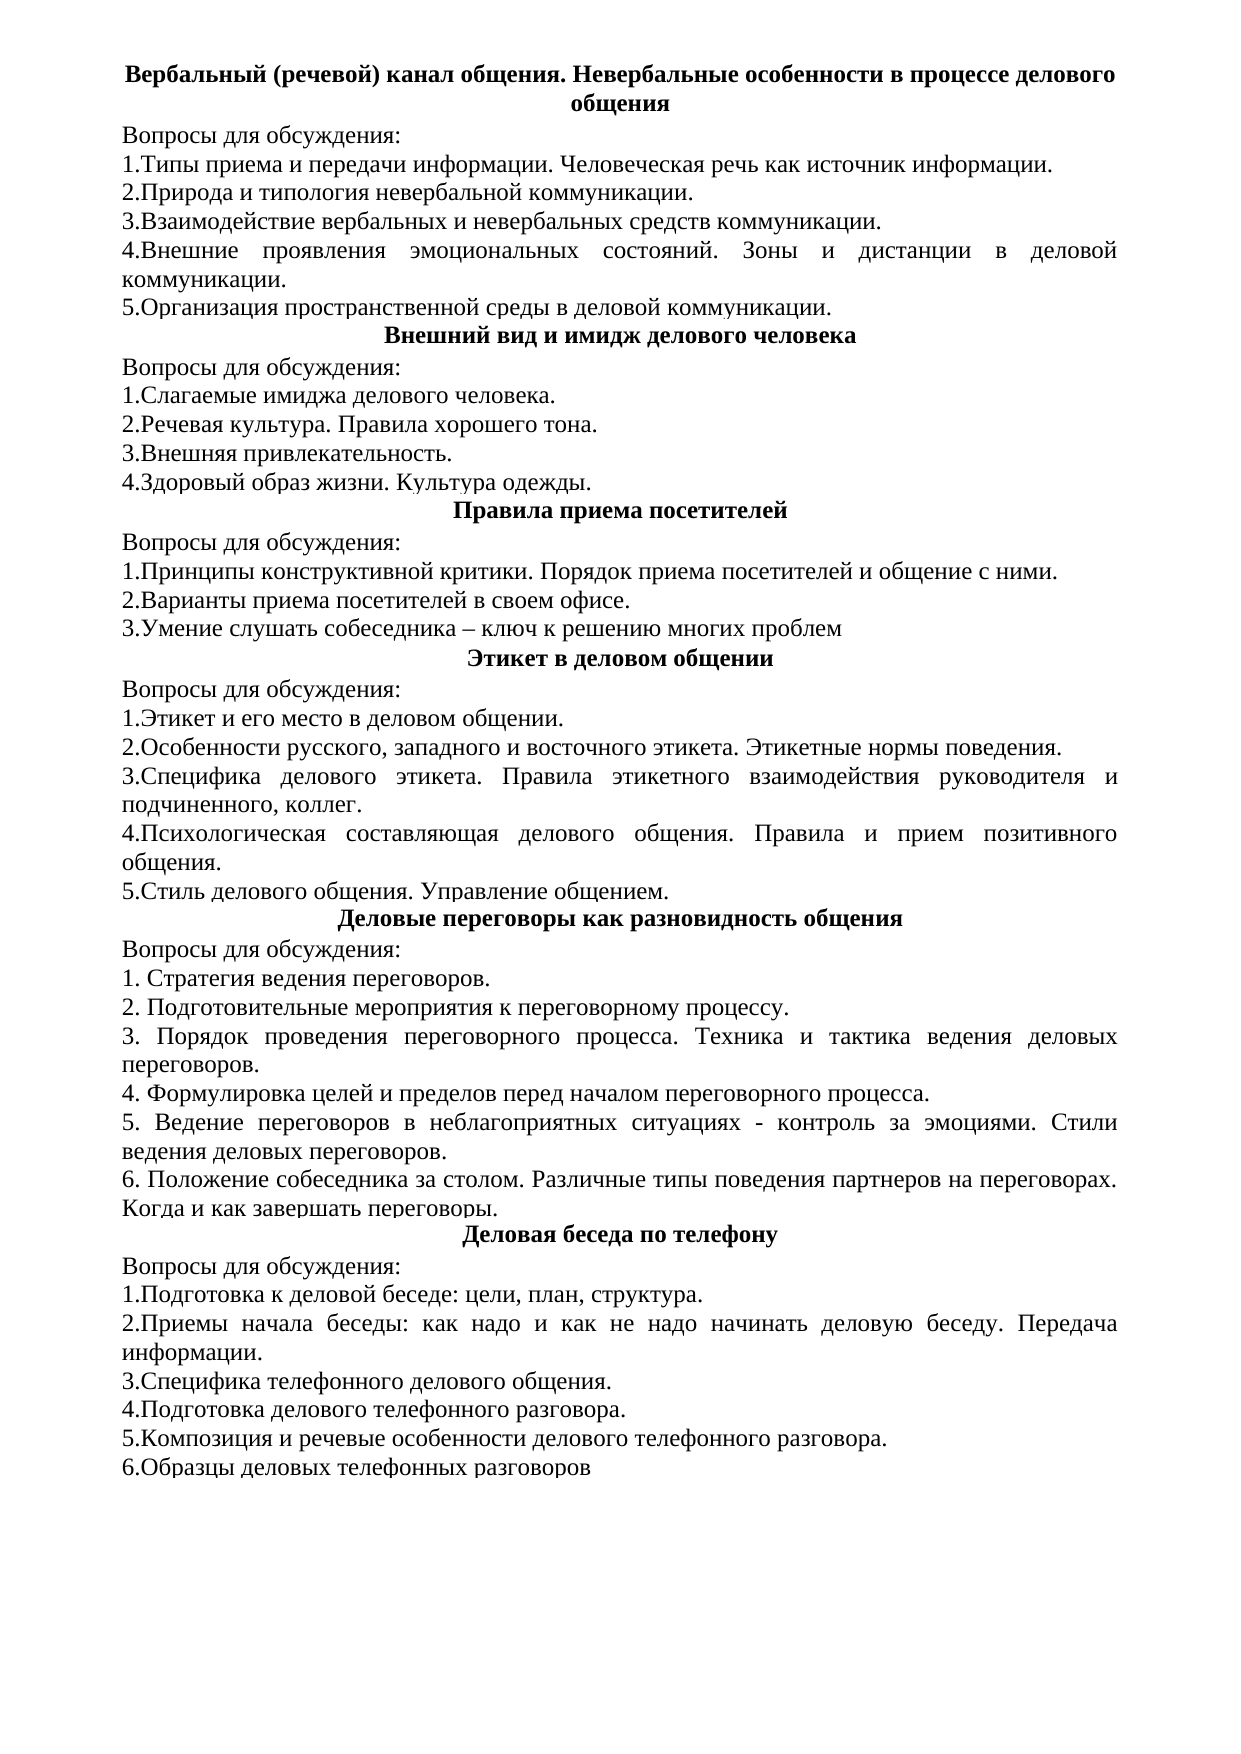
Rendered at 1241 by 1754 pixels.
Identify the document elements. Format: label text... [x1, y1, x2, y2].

table_cell Деловые переговоры как разновидность общения [118, 903, 1122, 934]
table_cell Вопросы для обсуждения: 1. Стратегия ведения переговоров. 2. Подготовительные мероприятия к переговорному процессу. 3. Порядок проведения переговорного процесса. Техника и тактика ведения деловых переговоров. 4. Формулировка целей и пределов перед началом переговорного процесса. 5. Ведение переговоров в неблагоприятных ситуациях - контроль за эмоциями. Стили ведения деловых переговоров. 6. Положение собеседника за столом. Различные типы поведения партнеров на переговорах. Когда и как завершать переговоры. [118, 935, 1122, 1218]
table_cell Этикет в деловом общении [118, 643, 1122, 674]
table_cell Внешний вид и имидж делового человека [118, 320, 1122, 352]
table_cell Деловая беседа по телефону [118, 1219, 1122, 1251]
table_cell Вопросы для обсуждения: 1.Принципы конструктивной критики. Порядок приема посетителей и общение с ними. 2.Варианты приема посетителей в своем офисе. 3.Умение слушать собеседника – ключ к решению многих проблем [118, 527, 1122, 641]
table_cell Вопросы для обсуждения: 1.Этикет и его место в деловом общении. 2.Особенности русского, западного и восточного этикета. Этикетные нормы поведения. 3.Специфика делового этикета. Правила этикетного взаимодействия руководителя и подчиненного, коллег. 4.Психологическая составляющая делового общения. Правила и прием позитивного общения. 5.Стиль делового общения. Управление общением. [118, 675, 1122, 901]
table_cell Вопросы для обсуждения: 1.Типы приема и передачи информации. Человеческая речь как источник информации. 2.Природа и типология невербальной коммуникации. 3.Взаимодействие вербальных и невербальных средств коммуникации. 4.Внешние проявления эмоциональных состояний. Зоны и дистанции в деловой коммуникации. 5.Организация пространственной среды в деловой коммуникации. [118, 120, 1122, 319]
table_cell Вопросы для обсуждения: 1.Слагаемые имиджа делового человека. 2.Речевая культура. Правила хорошего тона. 3.Внешняя привлекательность. 4.Здоровый образ жизни. Культура одежды. [118, 352, 1122, 494]
table_header Вербальный (речевой) канал общения. Невербальные особенности в процессе делового общения [118, 59, 1122, 120]
table_cell Правила приема посетителей [118, 496, 1122, 527]
table_cell Вопросы для обсуждения: 1.Подготовка к деловой беседе: цели, план, структура. 2.Приемы начала беседы: как надо и как не надо начинать деловую беседу. Передача информации. 3.Специфика телефонного делового общения. 4.Подготовка делового телефонного разговора. 5.Композиция и речевые особенности делового телефонного разговора. 6.Образцы деловых телефонных разговоров [118, 1251, 1122, 1478]
